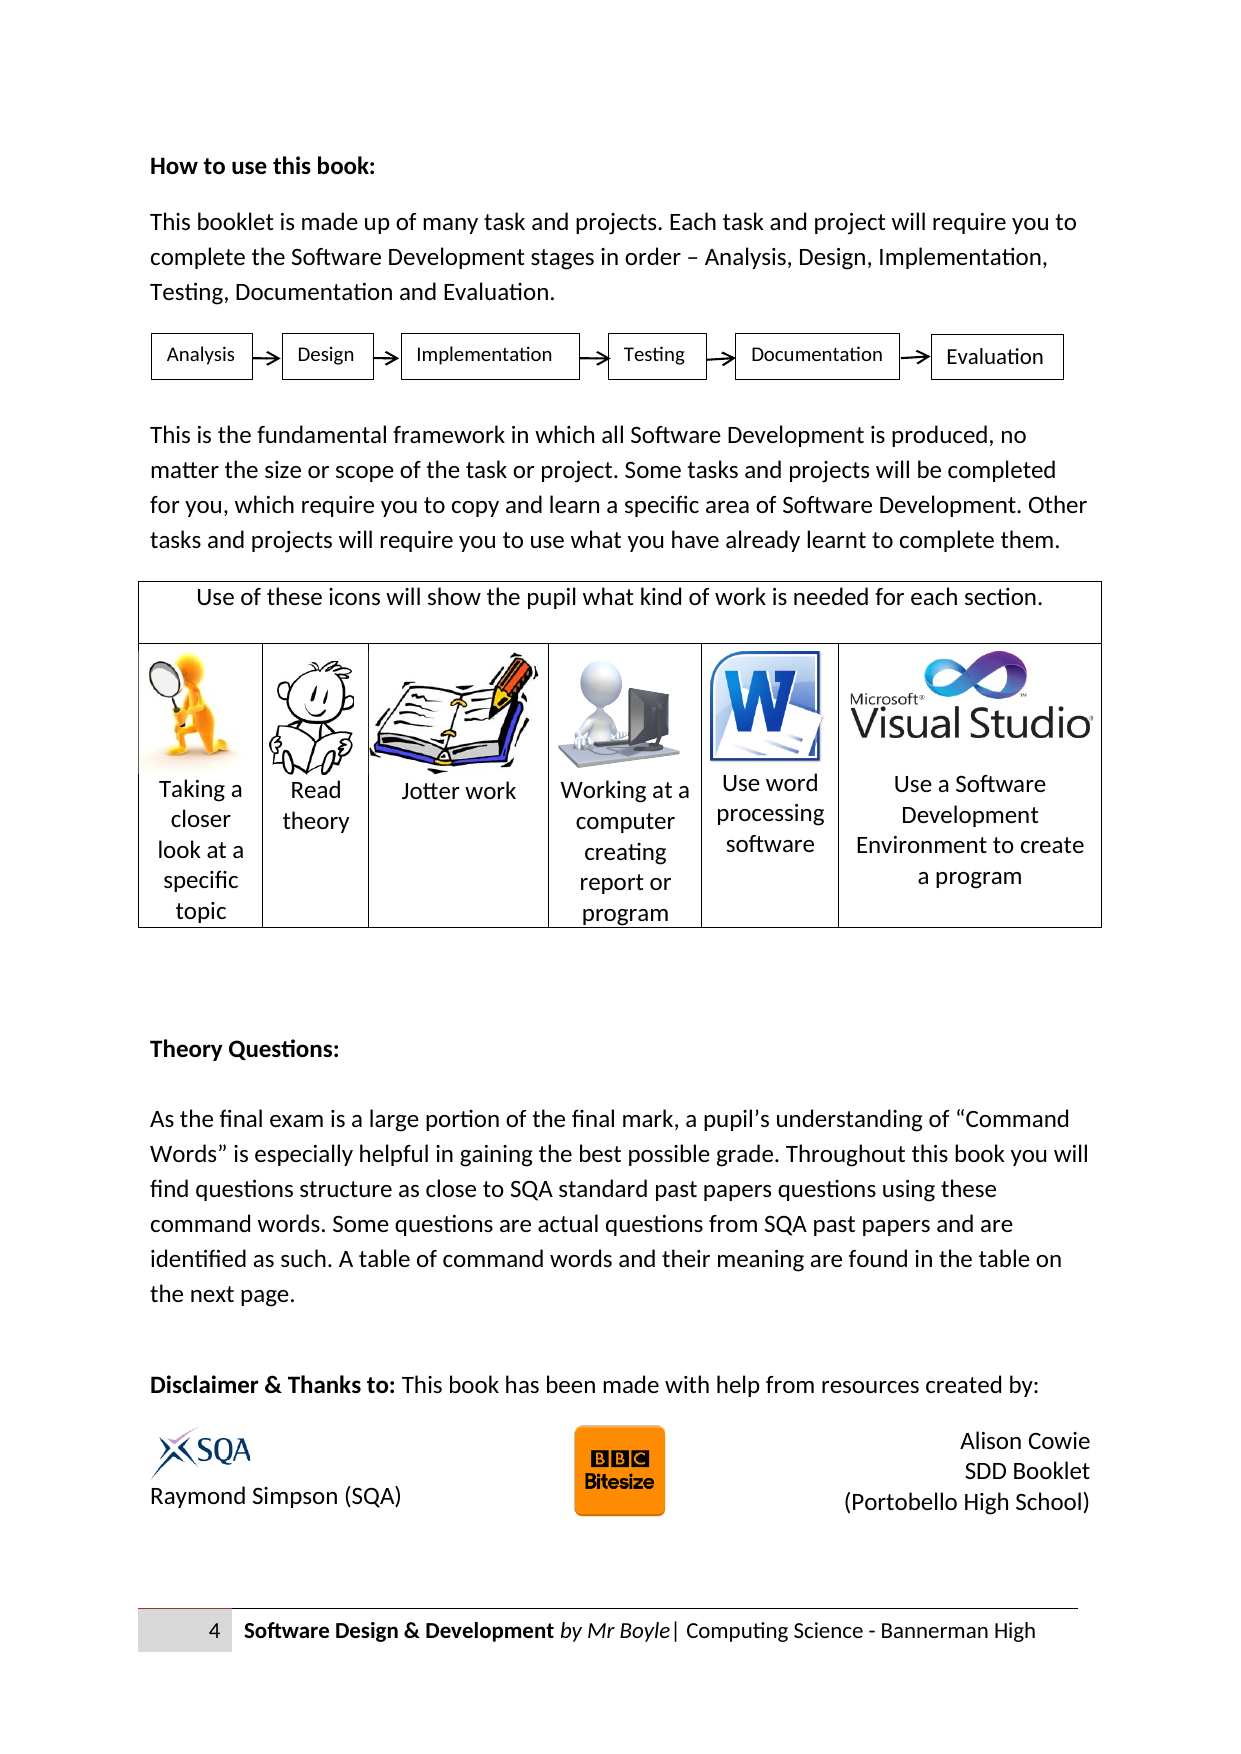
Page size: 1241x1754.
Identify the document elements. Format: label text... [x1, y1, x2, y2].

table_header Use of these icons will show the pupil what kind of work is needed for each section. [139, 582, 1101, 643]
picture [557, 652, 681, 775]
text Disclaimer & Thanks to: This book has been made with help from resources created by: [150, 1369, 1090, 1399]
table_cell Taking a closer look at a specific topic [139, 644, 262, 927]
picture [150, 1425, 251, 1481]
text As the final exam is a large portion of the final mark, a pupil’s understanding of “Command Words” is especially helpful in gaining the best possible grade. Throughout this book you will find questions structure as close to SQA standard past papers questions using these command words. Some questions are actual questions from SQA past papers and are identified as such. A table of command words and their meaning are found in the table on the next page. [150, 1103, 1090, 1309]
picture [710, 651, 826, 767]
table_cell Read theory [263, 644, 368, 927]
picture [574, 1425, 667, 1517]
picture [269, 661, 354, 775]
table_header [460, 1425, 781, 1547]
table_cell Use word processing software [702, 644, 838, 927]
picture [850, 651, 1094, 738]
table_cell Jotter work [369, 644, 548, 927]
text This booklet is made up of many task and projects. Each task and project will require you to complete the Software Development stages in order – Analysis, Design, Implementation, Testing, Documentation and Evaluation. [150, 206, 1090, 306]
table_header Alison Cowie SDD Booklet (Portobello High School) [781, 1425, 1101, 1547]
text This is the fundamental framework in which all Software Development is produced, no matter the size or scope of the task or project. Some tasks and projects will be completed for you, which require you to copy and learn a specific area of Software Development. Other tasks and projects will require you to use what you have already learnt to complete them. [150, 420, 1090, 555]
table_cell Use a Software Development Environment to create a program [839, 644, 1101, 927]
picture [368, 651, 539, 775]
text How to use this book: [150, 150, 1090, 181]
picture [138, 651, 242, 774]
table_header Raymond Simpson (SQA) [139, 1425, 459, 1547]
text Theory Questions: [150, 1033, 1090, 1064]
table_cell Working at a computer creating report or program [549, 644, 701, 927]
